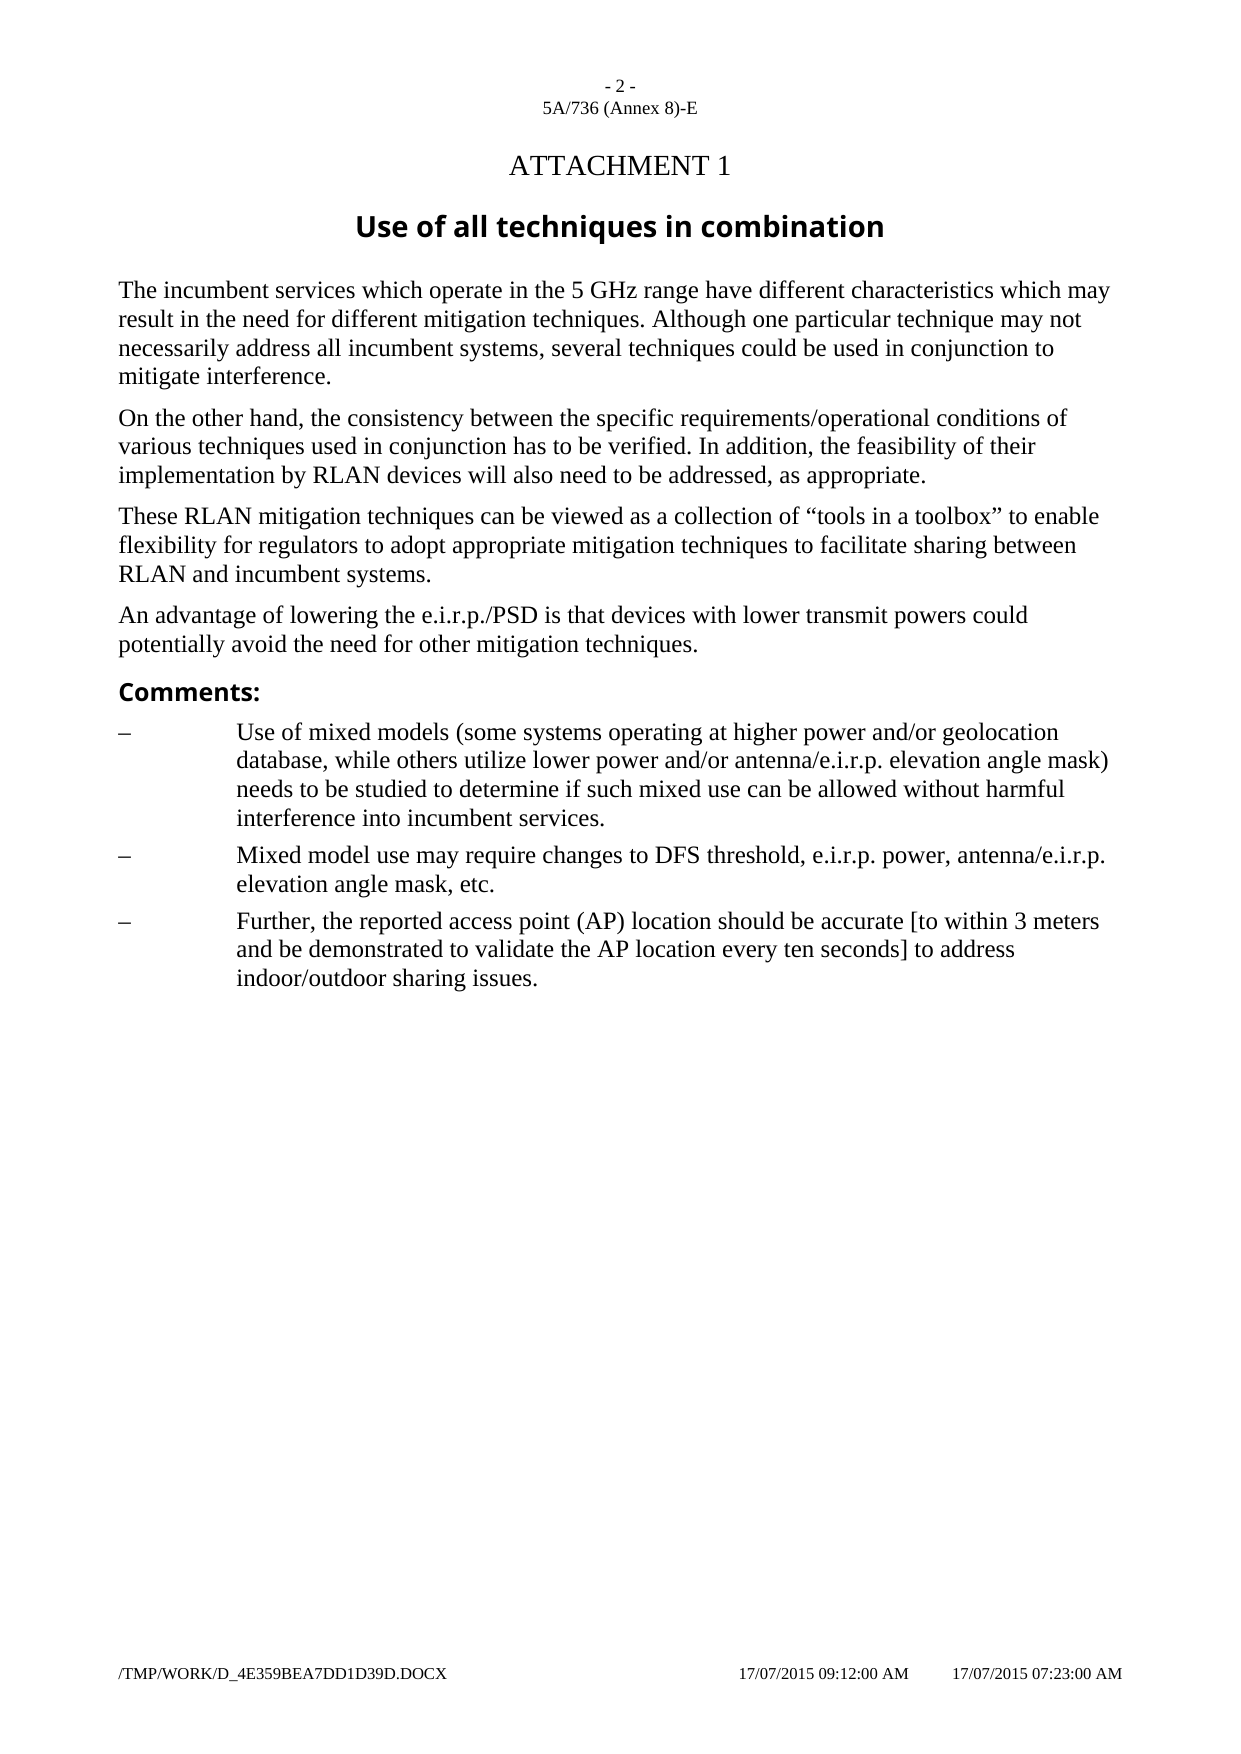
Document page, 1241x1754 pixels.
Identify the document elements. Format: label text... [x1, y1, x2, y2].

text An advantage of lowering the e.i.r.p./PSD is that devices with lower transmit powers could potentially avoid the need for other mitigation techniques. [118, 600, 1122, 658]
text – Use of mixed models (some systems operating at higher power and/or geolocation database, while others utilize lower power and/or antenna/e.i.r.p. elevation angle mask) needs to be studied to determine if such mixed use can be allowed without harmful interference into incumbent services. [118, 717, 1122, 832]
text – Mixed model use may require changes to DFS threshold, e.i.r.p. power, antenna/e.i.r.p. elevation angle mask, etc. [118, 840, 1122, 897]
text These RLAN mitigation techniques can be viewed as a collection of “tools in a toolbox” to enable flexibility for regulators to adopt appropriate mitigation techniques to facilitate sharing between RLAN and incumbent systems. [118, 501, 1122, 588]
text On the other hand, the consistency between the specific requirements/operational conditions of various techniques used in conjunction has to be verified. In addition, the feasibility of their implementation by RLAN devices will also need to be addressed, as appropriate. [118, 403, 1122, 489]
text Attachment 1 [118, 148, 1122, 181]
subtitle Comments: [118, 674, 1122, 708]
title Use of all techniques in combination [118, 206, 1122, 246]
text The incumbent services which operate in the 5 GHz range have different characteristics which may result in the need for different mitigation techniques. Although one particular technique may not necessarily address all incumbent systems, several techniques could be used in conjunction to mitigate interference. [118, 275, 1122, 390]
text – Further, the reported access point (AP) location should be accurate [to within 3 meters and be demonstrated to validate the AP location every ten seconds] to address indoor/outdoor sharing issues. [118, 906, 1122, 992]
